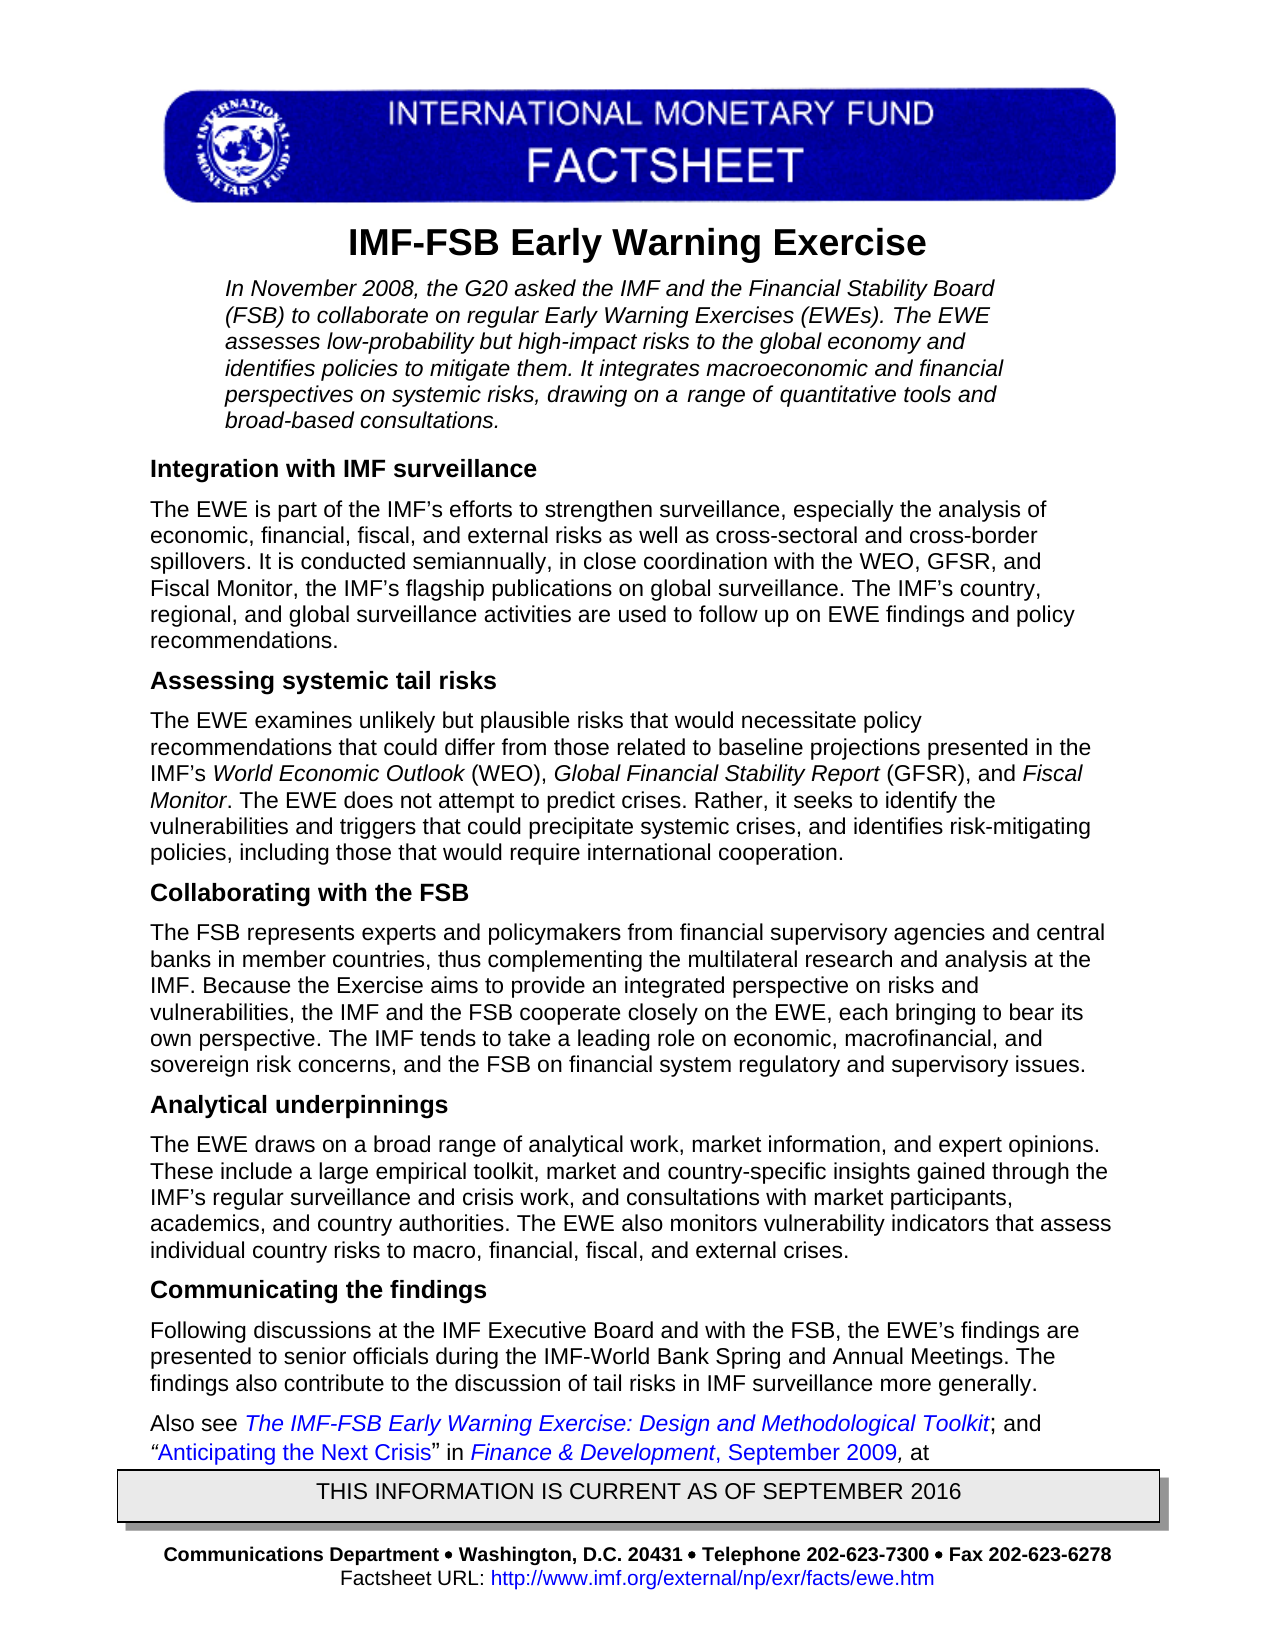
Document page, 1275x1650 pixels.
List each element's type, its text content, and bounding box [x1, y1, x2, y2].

text Assessing systemic tail risks [150, 666, 1106, 695]
text Integration with IMF surveillance [150, 454, 1107, 483]
text Following discussions at the IMF Executive Board and with the FSB, the EWE’s findings are presented to senior officials during the IMF-World Bank Spring and Annual Meetings. The findings also contribute to the discussion of tail risks in IMF surveillance more generally. [150, 1317, 1108, 1396]
picture [159, 75, 1116, 220]
text Collaborating with the FSB [150, 878, 1125, 907]
text The EWE examines unlikely but plausible risks that would necessitate policy recommendations that could differ from those related to baseline projections presented in the IMF’s World Economic Outlook (WEO), Global Financial Stability Report (GFSR), and Fiscal Monitor. The EWE does not attempt to predict crises. Rather, it seeks to identify the vulnerabilities and triggers that could precipitate systemic crises, and identifies risk-mitigating policies, including those that would require international cooperation. [150, 707, 1106, 866]
text In November 2008, the G20 asked the IMF and the Financial Stability Board (FSB) to collaborate on regular Early Warning Exercises (EWEs). The EWE assesses low-probability but high-impact risks to the global economy and identifies policies to mitigate them. It integrates macroeconomic and financial perspectives on systemic risks, drawing on a range of quantitative tools and broad-based consultations. [225, 275, 1050, 433]
text IMF-FSB Early Warning Exercise [150, 220, 1125, 263]
text The EWE draws on a broad range of analytical work, market information, and expert opinions. These include a large empirical toolkit, market and country-specific insights gained through the IMF’s regular surveillance and crisis work, and consultations with market participants, academics, and country authorities. The EWE also monitors vulnerability indicators that assess individual country risks to macro, financial, fiscal, and external crises. [150, 1131, 1125, 1263]
text Analytical underpinnings [150, 1090, 1125, 1119]
text Also see The IMF-FSB Early Warning Exercise: Design and Methodological Toolkit; and “Anticipating the Next Crisis” in Finance & Development, September 2009, at http://www.imf.org. [150, 1408, 1125, 1469]
text Communicating the findings [150, 1276, 1107, 1304]
text The FSB represents experts and policymakers from financial supervisory agencies and central banks in member countries, thus complementing the multilateral research and analysis at the IMF. Because the Exercise aims to provide an integrated perspective on risks and vulnerabilities, the IMF and the FSB cooperate closely on the EWE, each bringing to bear its own perspective. The IMF tends to take a leading role on economic, macrofinancial, and sovereign risk concerns, and the FSB on financial system regulatory and supervisory issues. [150, 919, 1125, 1077]
text The EWE is part of the IMF’s efforts to strengthen surveillance, especially the analysis of economic, financial, fiscal, and external risks as well as cross-sectoral and cross-border spillovers. It is conducted semiannually, in close coordination with the WEO, GFSR, and Fiscal Monitor, the IMF’s flagship publications on global surveillance. The IMF’s country, regional, and global surveillance activities are used to follow up on EWE findings and policy recommendations. [150, 496, 1108, 654]
